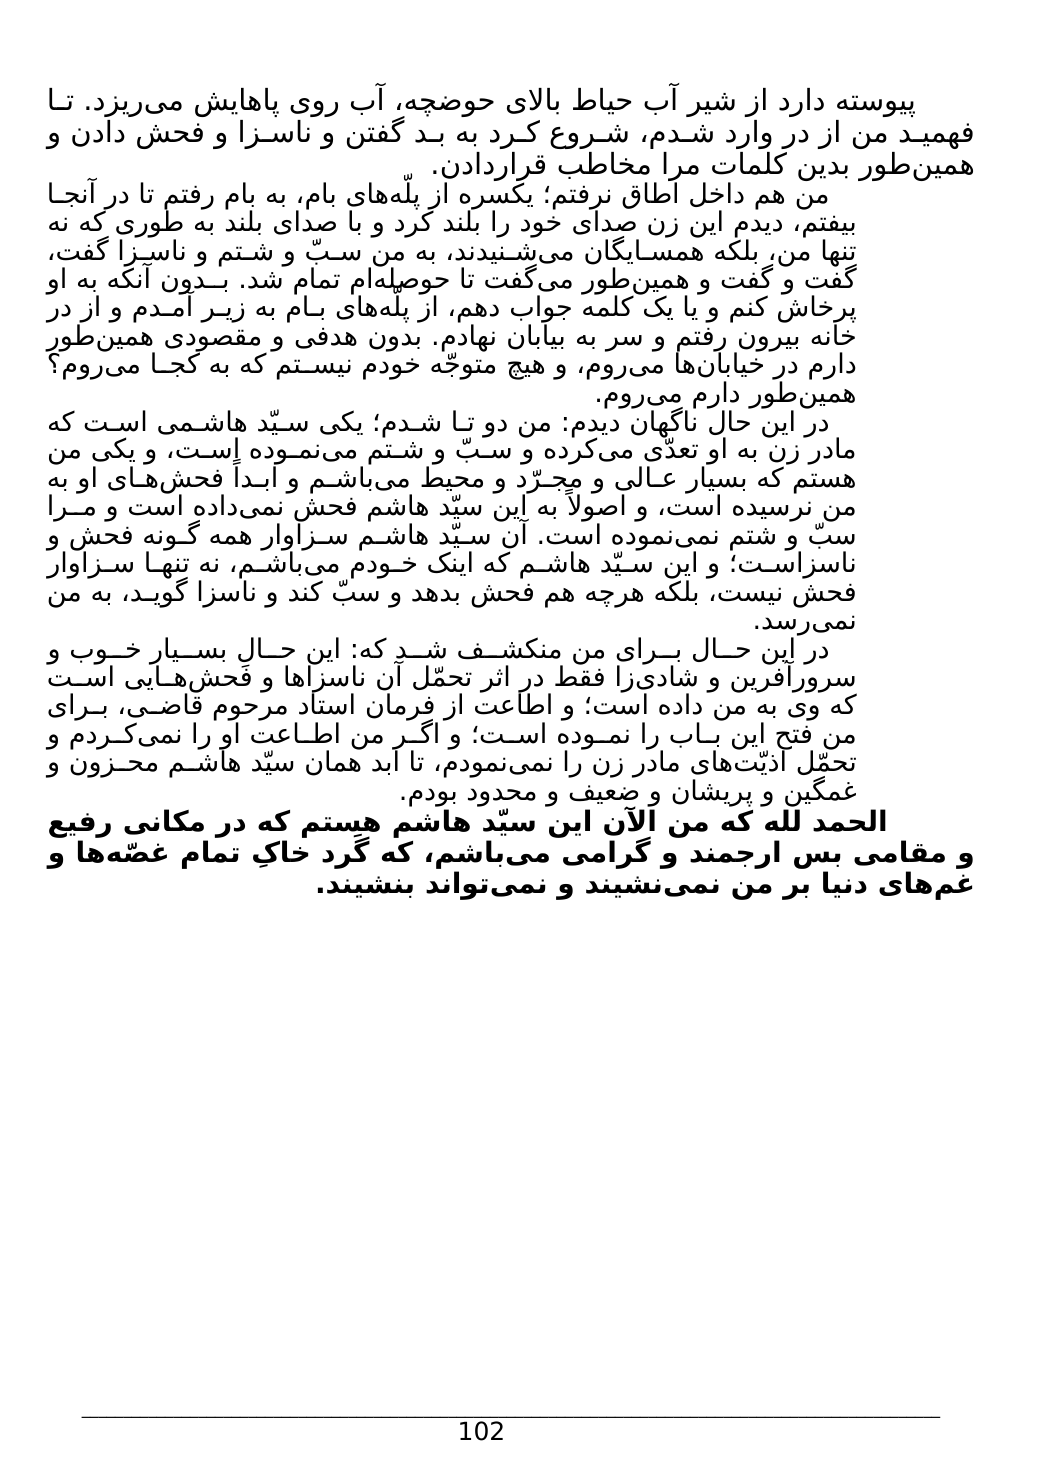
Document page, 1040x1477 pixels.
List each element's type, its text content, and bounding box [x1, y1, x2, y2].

text پیوسته‌ دارد از شیر آب‌ حیاط‌ بالای‌ حوضچه‌، آب‌ روی‌ پاهایش‌ می‌ریزد. تا فهمید من‌ از در وارد شدم‌، شروع‌ کرد به‌ بد گفتن‌ و ناسزا و فحش‌ دادن‌ و همین‌طور بدین‌ کلمات‌ مرا مخاطب‌ قراردادن‌. [47, 84, 975, 181]
text در این‌ حال‌ برای‌ من‌ منکشف‌ شد که‌: این‌ حالِ بسیار خوب‌ و سرورآفرین‌ و شادی‌زا فقط‌ در اثر تحمّل‌ آن‌ ناسزاها و فحش‌هایی‌ است‌ که‌ وی‌ به‌ من‌ داده‌ است‌؛ و اطاعت‌ از فرمان‌ استاد مرحوم قاضی، برای‌ من‌ فتح‌ این‌ باب‌ را نموده‌ است‌؛ و اگر من‌ اطاعت‌ او را نمی‌کردم‌ و تحمّل‌ اذیّت‌های‌ مادر زن‌ را نمی‌نمودم‌، تا ابد همان‌ سیّد هاشم‌ محزون‌ و غمگین‌ و پریشان‌ و ضعیف‌ و محدود بودم‌. [47, 636, 857, 806]
text الحمد لله‌ که‌ من‌ الآن‌ این‌ سیّد هاشم‌ هستم‌ که‌ در مکانی‌ رفیع‌ و مقامی‌ بس‌ ارجمند و گرامی‌ می‌باشم‌، که‌ گَرد خاکِ تمام‌ غصّه‌ها و غم‌های‌ دنیا بر من‌ نمی‌نشیند و نمی‌تواند بنشیند. [47, 806, 975, 900]
text من‌ هم‌ داخل‌ اطاق‌ نرفتم‌؛ یکسره‌ از پلّه‌های‌ بام‌، به‌ بام‌ رفتم‌ تا در آنجا بیفتم‌، دیدم‌ این‌ زن‌ صدای‌ خود را بلند کرد و با صدای‌ بلند به طوری که‌ نه‌ تنها من،‌ بلکه‌ همسایگان‌ می‌شنیدند، به‌ من‌ سبّ و شتم‌ و ناسزا گفت‌، گفت‌ و گفت‌ و همین‌طور می‌گفت‌ تا حوصله‌ام‌ تمام‌ شد. بدون‌ آنکه‌ به‌ او پرخاش‌ کنم‌ و یا یک‌ کلمه‌ جواب‌ دهم‌، از پلّه‌های‌ بام‌ به‌ زیر آمدم‌ و از در خانه‌ بیرون‌ رفتم‌ و سر به‌ بیابان‌ نهادم‌. بدون‌ هدفی‌ و مقصودی‌ همین‌طور دارم‌ در خیابان‌ها می‌روم‌، و هیچ‌ متوجّه‌ خودم‌ نیستم‌ که‌ به‌ کجا می‌روم‌؟ همین‌طور دارم‌ می‌روم‌. [47, 181, 857, 408]
text در این‌ حال‌ ناگهان‌ دیدم:‌ من‌ دو تا شدم‌؛ یکی‌ سیّد هاشمی‌ است‌ که‌ مادر زن‌ به‌ او تعدّی‌ می‌کرده‌ و سبّ و شتم‌ می‌نموده‌ است‌، و یکی‌ من‌ هستم‌ که‌ بسیار عالی‌ و مجرّد و محیط‌ می‌باشم‌ و ابداً فحش‌های‌ او به‌ من‌ نرسیده‌ است‌، و اصولاً به‌ این‌ سیّد هاشم‌ فحش‌ نمی‌داده‌ است‌ و مرا سبّ و شتم‌ نمی‌نموده‌ است‌. آن‌ سیّد هاشم‌ سزاوار همه‌ گونه‌ فحش‌ و ناسزاست‌؛ و این‌ سیّد هاشم‌ که‌ اینک‌ خودم‌ می‌باشم‌، نه‌ تنها سزاوار فحش‌ نیست‌، بلکه‌ هرچه‌ هم‌ فحش‌ بدهد و سبّ کند و ناسزا گوید، به‌ من‌ نمی‌رسد. [47, 408, 857, 636]
